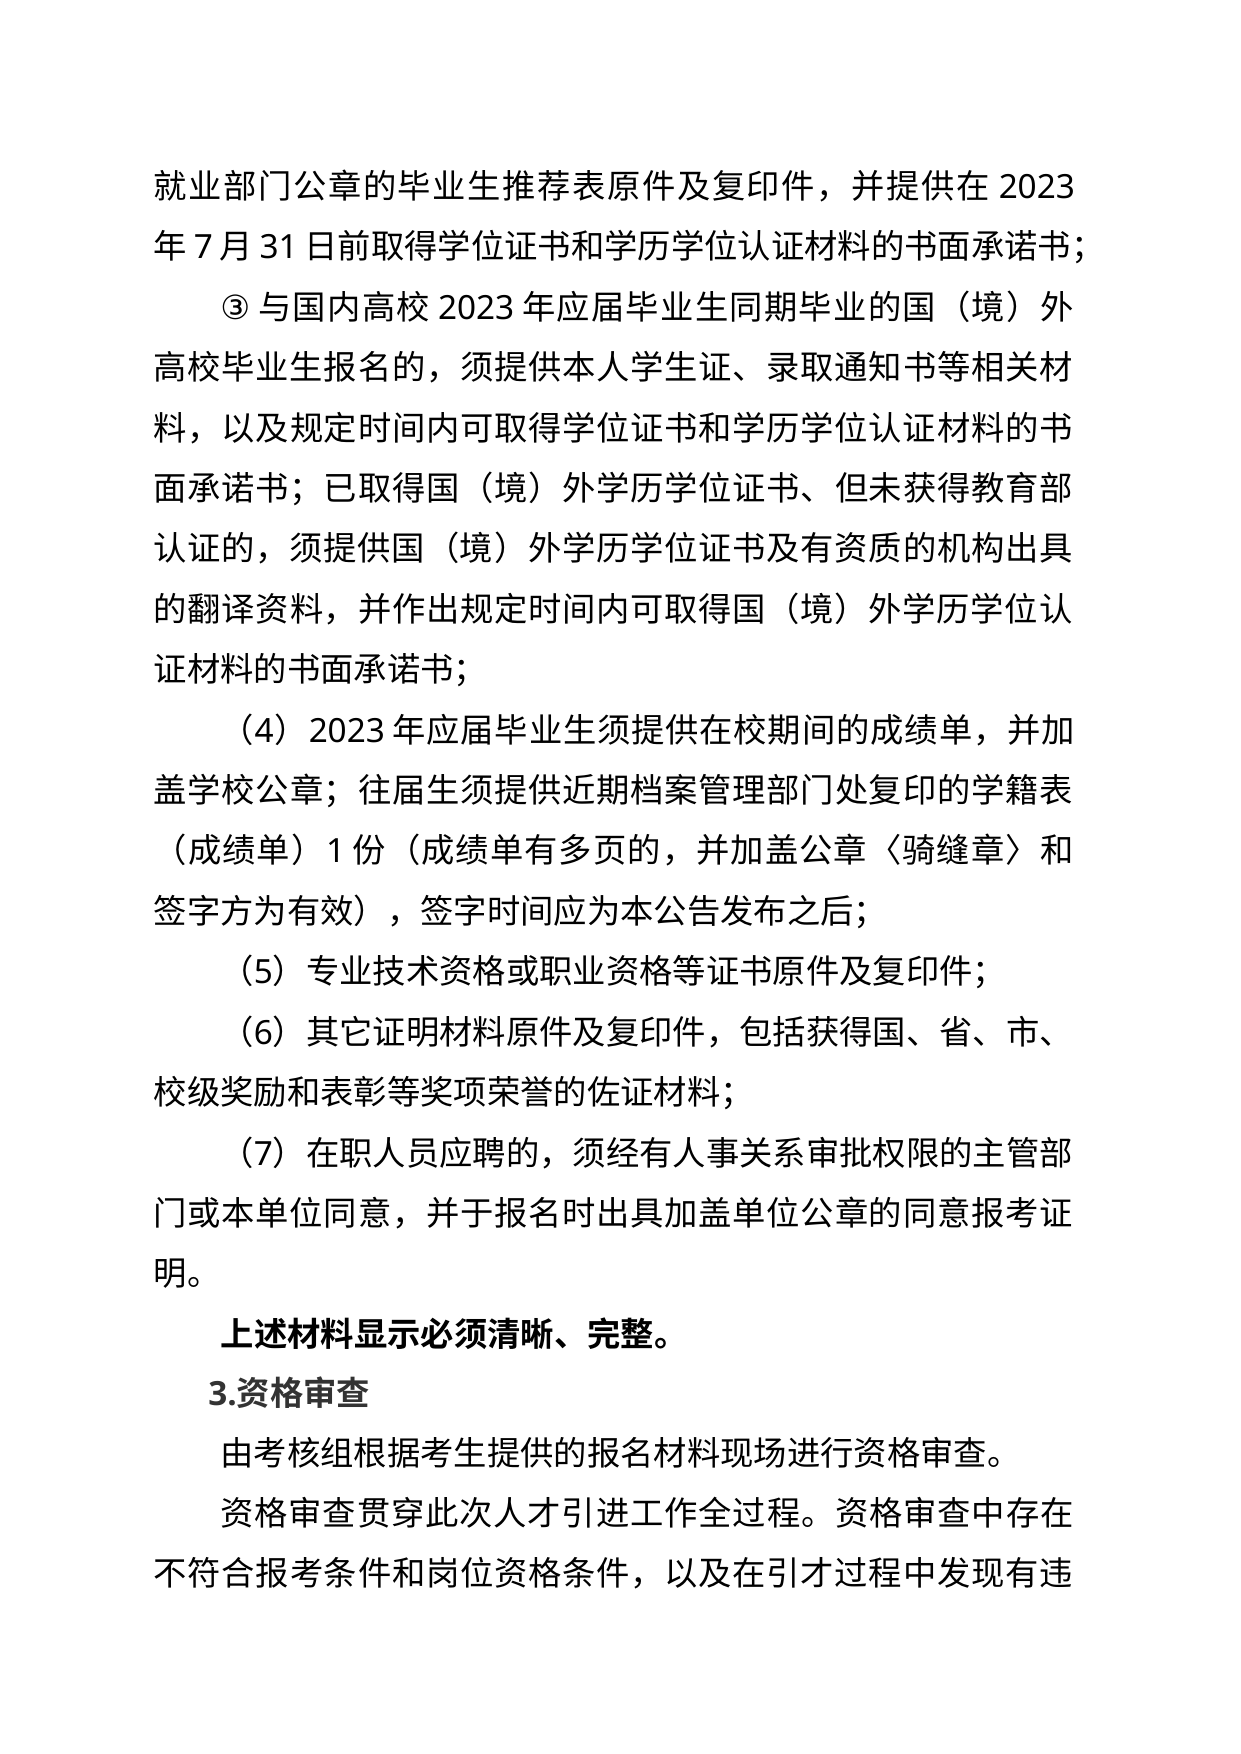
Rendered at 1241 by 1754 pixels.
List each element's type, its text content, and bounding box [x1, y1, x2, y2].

text 由考核组根据考生提供的报名材料现场进行资格审查。 [153, 1417, 1075, 1477]
text 上述材料显示必须清晰、完整。 [153, 1298, 1075, 1358]
text （7）在职人员应聘的，须经有人事关系审批权限的主管部门或本单位同意，并于报名时出具加盖单位公章的同意报考证明。 [153, 1117, 1075, 1298]
text （4）2023年应届毕业生须提供在校期间的成绩单，并加盖学校公章；往届生须提供近期档案管理部门处复印的学籍表（成绩单）1份（成绩单有多页的，并加盖公章〈骑缝章〉和签字方为有效），签字时间应为本公告发布之后； [153, 694, 1075, 935]
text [153, 1477, 1075, 1598]
text （5）专业技术资格或职业资格等证书原件及复印件； [153, 935, 1075, 996]
text 3.资格审查 [153, 1358, 1075, 1417]
text ③与国内高校2023年应届毕业生同期毕业的国（境）外高校毕业生报名的，须提供本人学生证、录取通知书等相关材料，以及规定时间内可取得学位证书和学历学位认证材料的书面承诺书；已取得国（境）外学历学位证书、但未获得教育部认证的，须提供国（境）外学历学位证书及有资质的机构出具的翻译资料，并作出规定时间内可取得国（境）外学历学位认证材料的书面承诺书； [153, 271, 1075, 694]
text （6）其它证明材料原件及复印件，包括获得国、省、市、校级奖励和表彰等奖项荣誉的佐证材料； [153, 996, 1075, 1117]
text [153, 150, 1075, 271]
